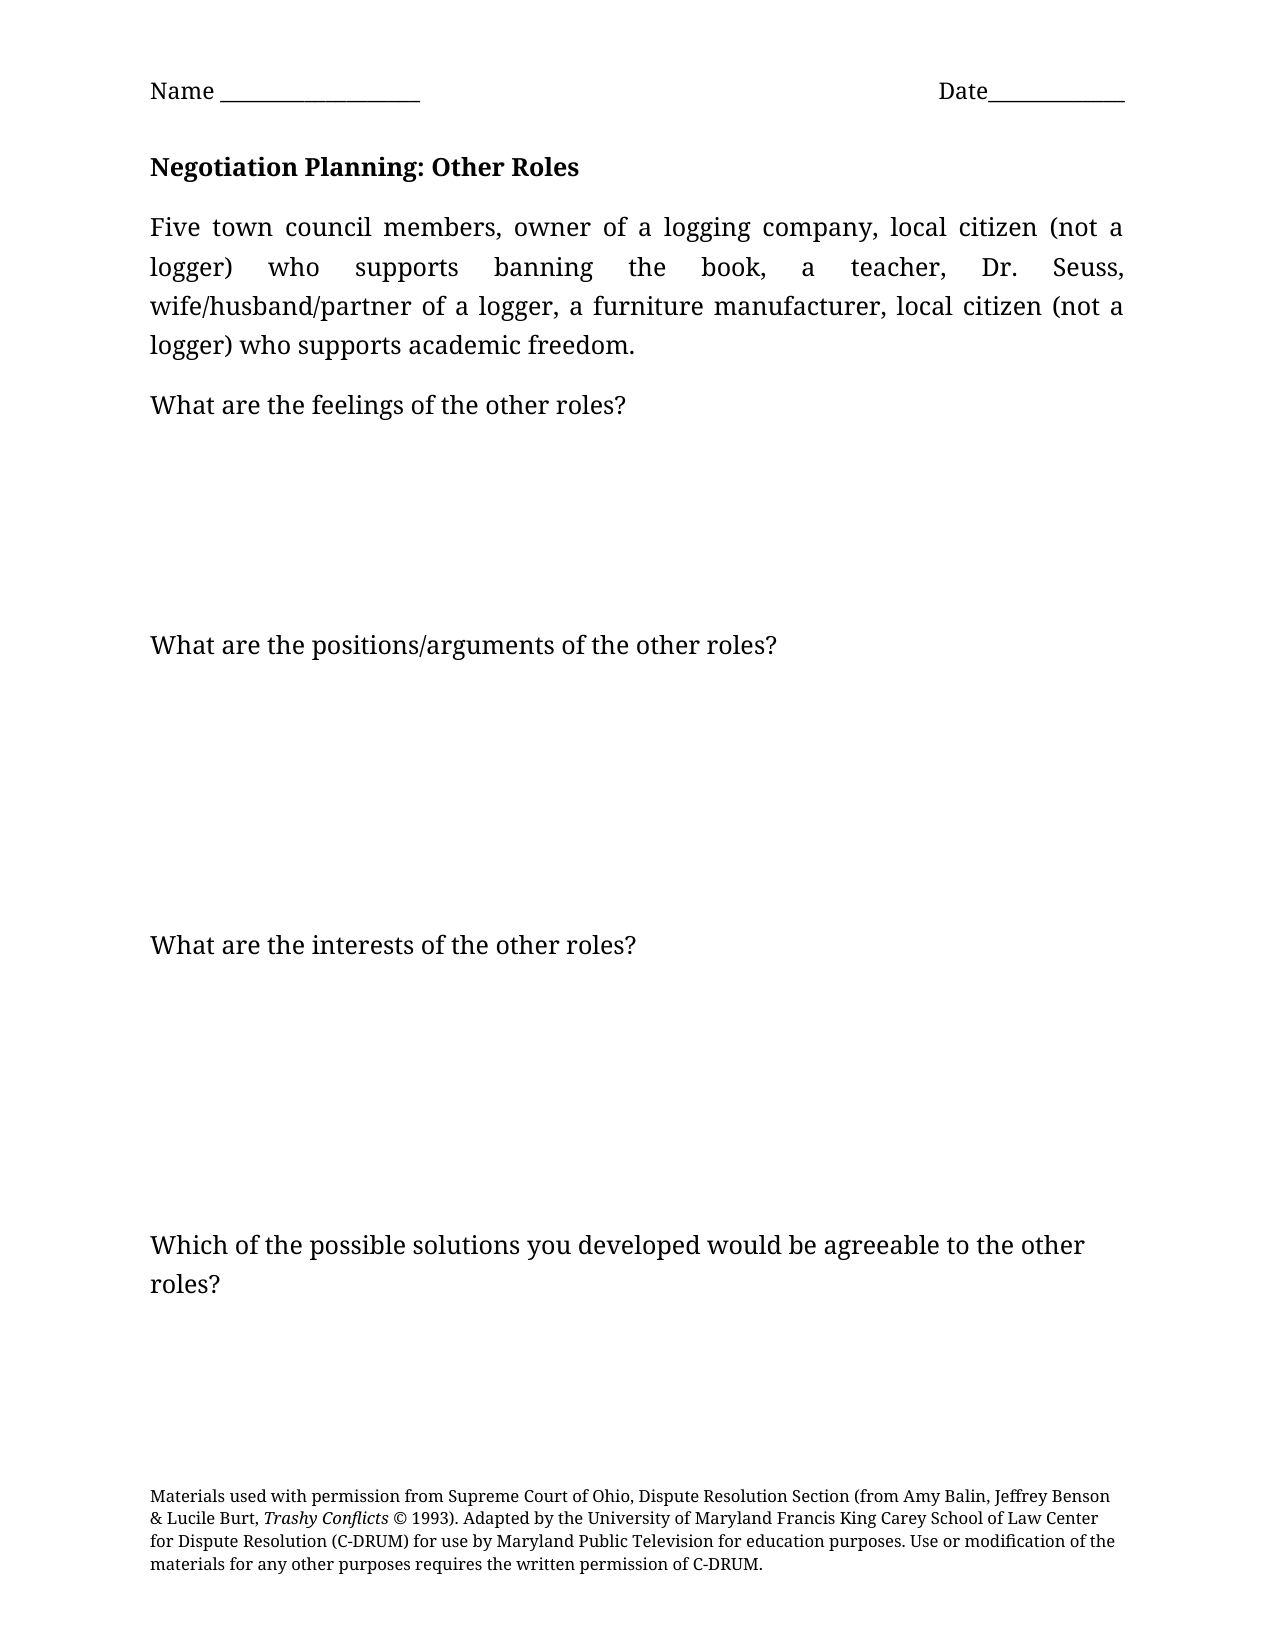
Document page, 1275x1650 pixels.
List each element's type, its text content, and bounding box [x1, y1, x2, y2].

text Which of the possible solutions you developed would be agreeable to the other roles? [150, 1227, 1125, 1301]
text Negotiation Planning: Other Roles [150, 150, 1125, 184]
text What are the feelings of the other roles? [150, 387, 1125, 422]
text What are the positions/arguments of the other roles? [150, 627, 1125, 662]
text Five town council members, owner of a logging company, local citizen (not a logger) who supports banning the book, a teacher, Dr. Seuss, wife/husband/partner of a logger, a furniture manufacturer, local citizen (not a logger) who supports academic freedom. [150, 210, 1125, 362]
text What are the interests of the other roles? [150, 927, 1125, 962]
